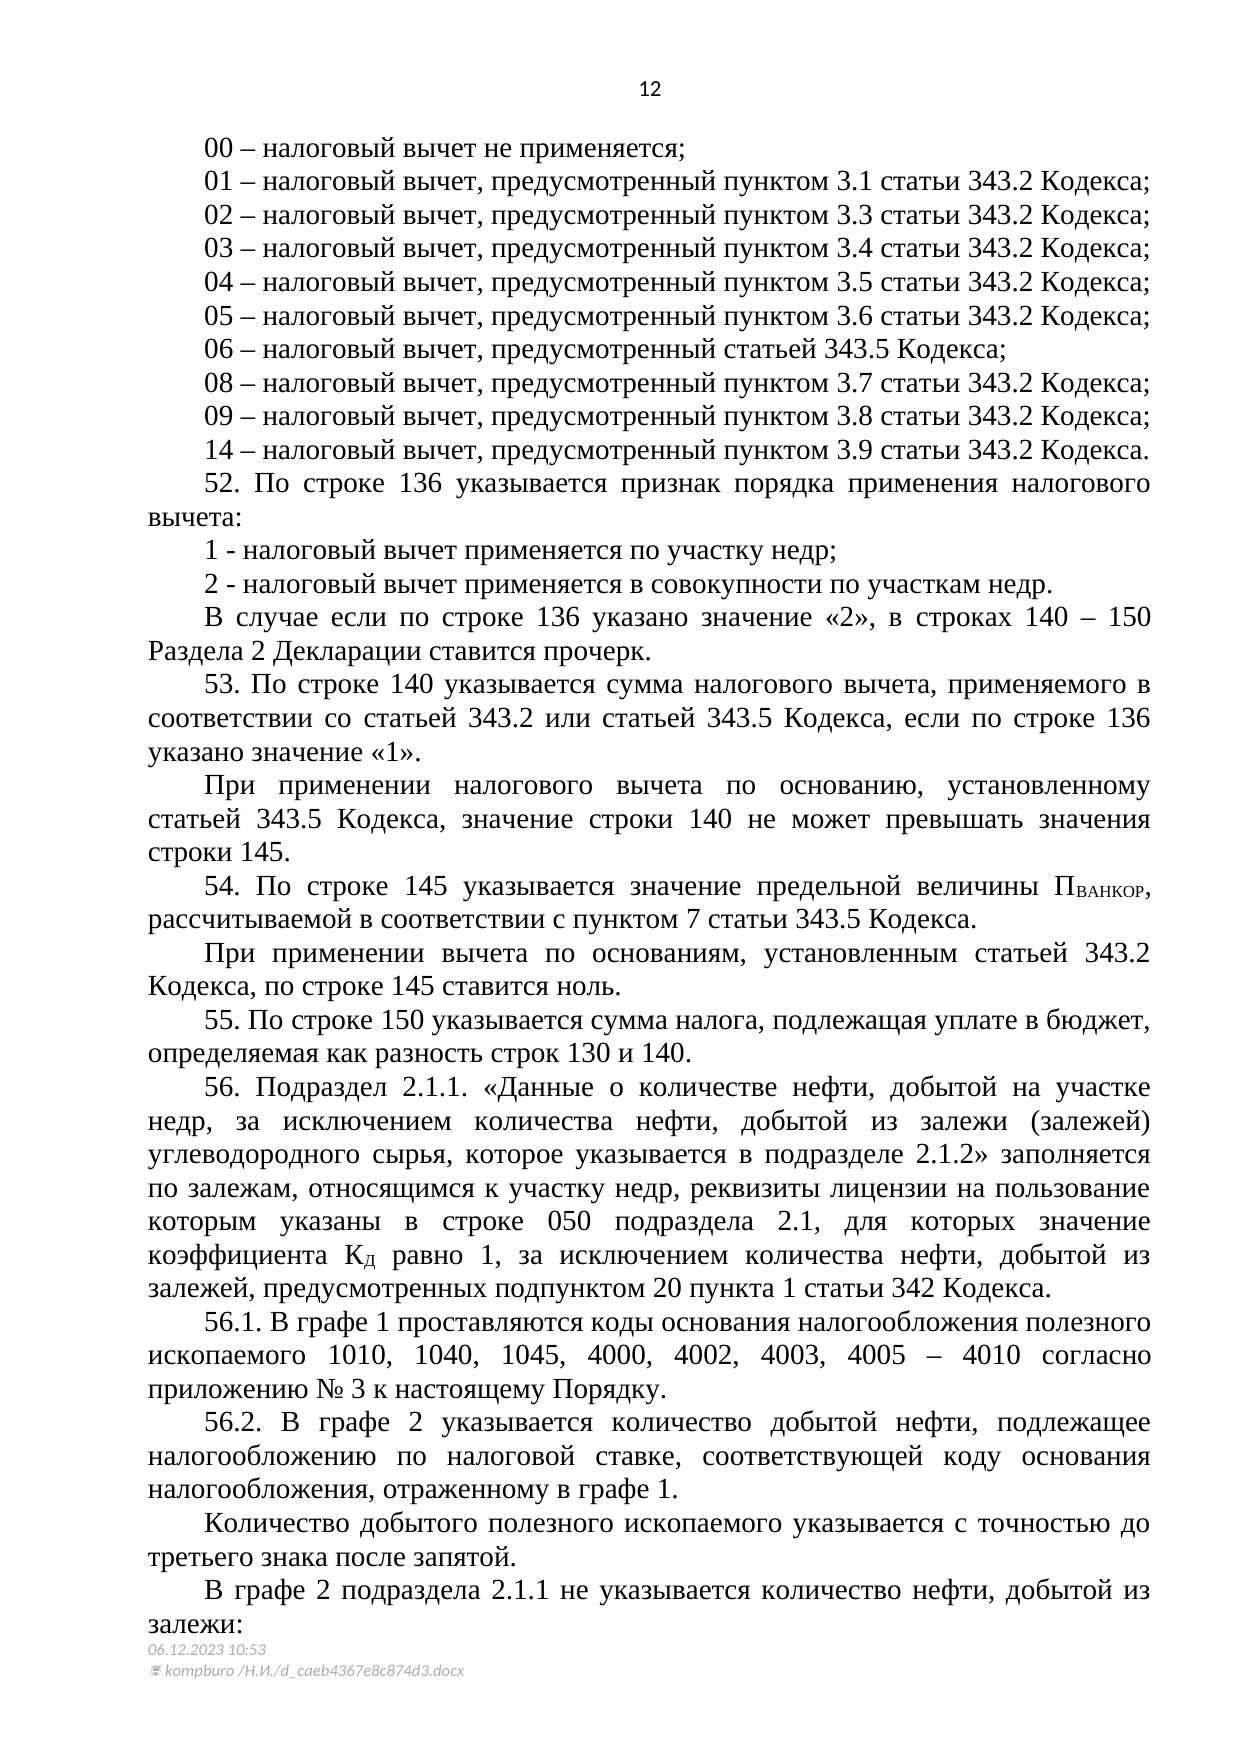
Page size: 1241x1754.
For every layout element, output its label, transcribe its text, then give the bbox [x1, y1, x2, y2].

text 06 – налоговый вычет, предусмотренный статьей 343.5 Кодекса; [148, 331, 1152, 365]
text 56. Подраздел 2.1.1. «Данные о количестве нефти, добытой на участке недр, за исключением количества нефти, добытой из залежи (залежей) углеводородного сырья, которое указывается в подразделе 2.1.2» заполняется по залежам, относящимся к участку недр, реквизиты лицензии на пользование которым указаны в строке 050 подраздела 2.1, для которых значение коэффициента КД равно 1, за исключением количества нефти, добытой из залежей, предусмотренных подпунктом 20 пункта 1 статьи 342 Кодекса. [148, 1069, 1152, 1304]
text 01 – налоговый вычет, предусмотренный пунктом 3.1 статьи 343.2 Кодекса; [148, 163, 1152, 197]
text 03 – налоговый вычет, предусмотренный пунктом 3.4 статьи 343.2 Кодекса; [148, 231, 1152, 264]
text При применении вычета по основаниям, установленным статьей 343.2 Кодекса, по строке 145 ставится ноль. [148, 935, 1152, 1002]
text Количество добытого полезного ископаемого указывается с точностью до третьего знака после запятой. [148, 1505, 1152, 1572]
text 54. По строке 145 указывается значение предельной величины ПВАНКОР, рассчитываемой в соответствии с пунктом 7 статьи 343.5 Кодекса. [148, 868, 1152, 935]
text 08 – налоговый вычет, предусмотренный пунктом 3.7 статьи 343.2 Кодекса; [148, 365, 1152, 398]
text В случае если по строке 136 указано значение «2», в строках 140 – 150 Раздела 2 Декларации ставится прочерк. [148, 599, 1152, 667]
text При применении налогового вычета по основанию, установленному статьей 343.5 Кодекса, значение строки 140 не может превышать значения строки 145. [148, 767, 1152, 868]
text 52. По строке 136 указывается признак порядка применения налогового вычета: [148, 465, 1152, 532]
text 00 – налоговый вычет не применяется; [148, 130, 1152, 163]
text В графе 2 подраздела 2.1.1 не указывается количество нефти, добытой из залежи: [148, 1572, 1152, 1639]
text 05 – налоговый вычет, предусмотренный пунктом 3.6 статьи 343.2 Кодекса; [148, 298, 1152, 331]
text 55. По строке 150 указывается сумма налога, подлежащая уплате в бюджет, определяемая как разность строк 130 и 140. [148, 1002, 1152, 1069]
text 14 – налоговый вычет, предусмотренный пунктом 3.9 статьи 343.2 Кодекса. [148, 432, 1152, 465]
text 04 – налоговый вычет, предусмотренный пунктом 3.5 статьи 343.2 Кодекса; [148, 264, 1152, 298]
text 56.1. В графе 1 проставляются коды основания налогообложения полезного ископаемого 1010, 1040, 1045, 4000, 4002, 4003, 4005 – 4010 согласно приложению № 3 к настоящему Порядку. [148, 1304, 1152, 1404]
text 09 – налоговый вычет, предусмотренный пунктом 3.8 статьи 343.2 Кодекса; [148, 398, 1152, 432]
text 02 – налоговый вычет, предусмотренный пунктом 3.3 статьи 343.2 Кодекса; [148, 197, 1152, 231]
text 56.2. В графе 2 указывается количество добытой нефти, подлежащее налогообложению по налоговой ставке, соответствующей коду основания налогообложения, отраженному в графе 1. [148, 1404, 1152, 1505]
text 1 - налоговый вычет применяется по участку недр; [148, 532, 1152, 566]
text 2 - налоговый вычет применяется в совокупности по участкам недр. [148, 566, 1152, 599]
text 53. По строке 140 указывается сумма налогового вычета, применяемого в соответствии со статьей 343.2 или статьей 343.5 Кодекса, если по строке 136 указано значение «1». [148, 667, 1152, 767]
